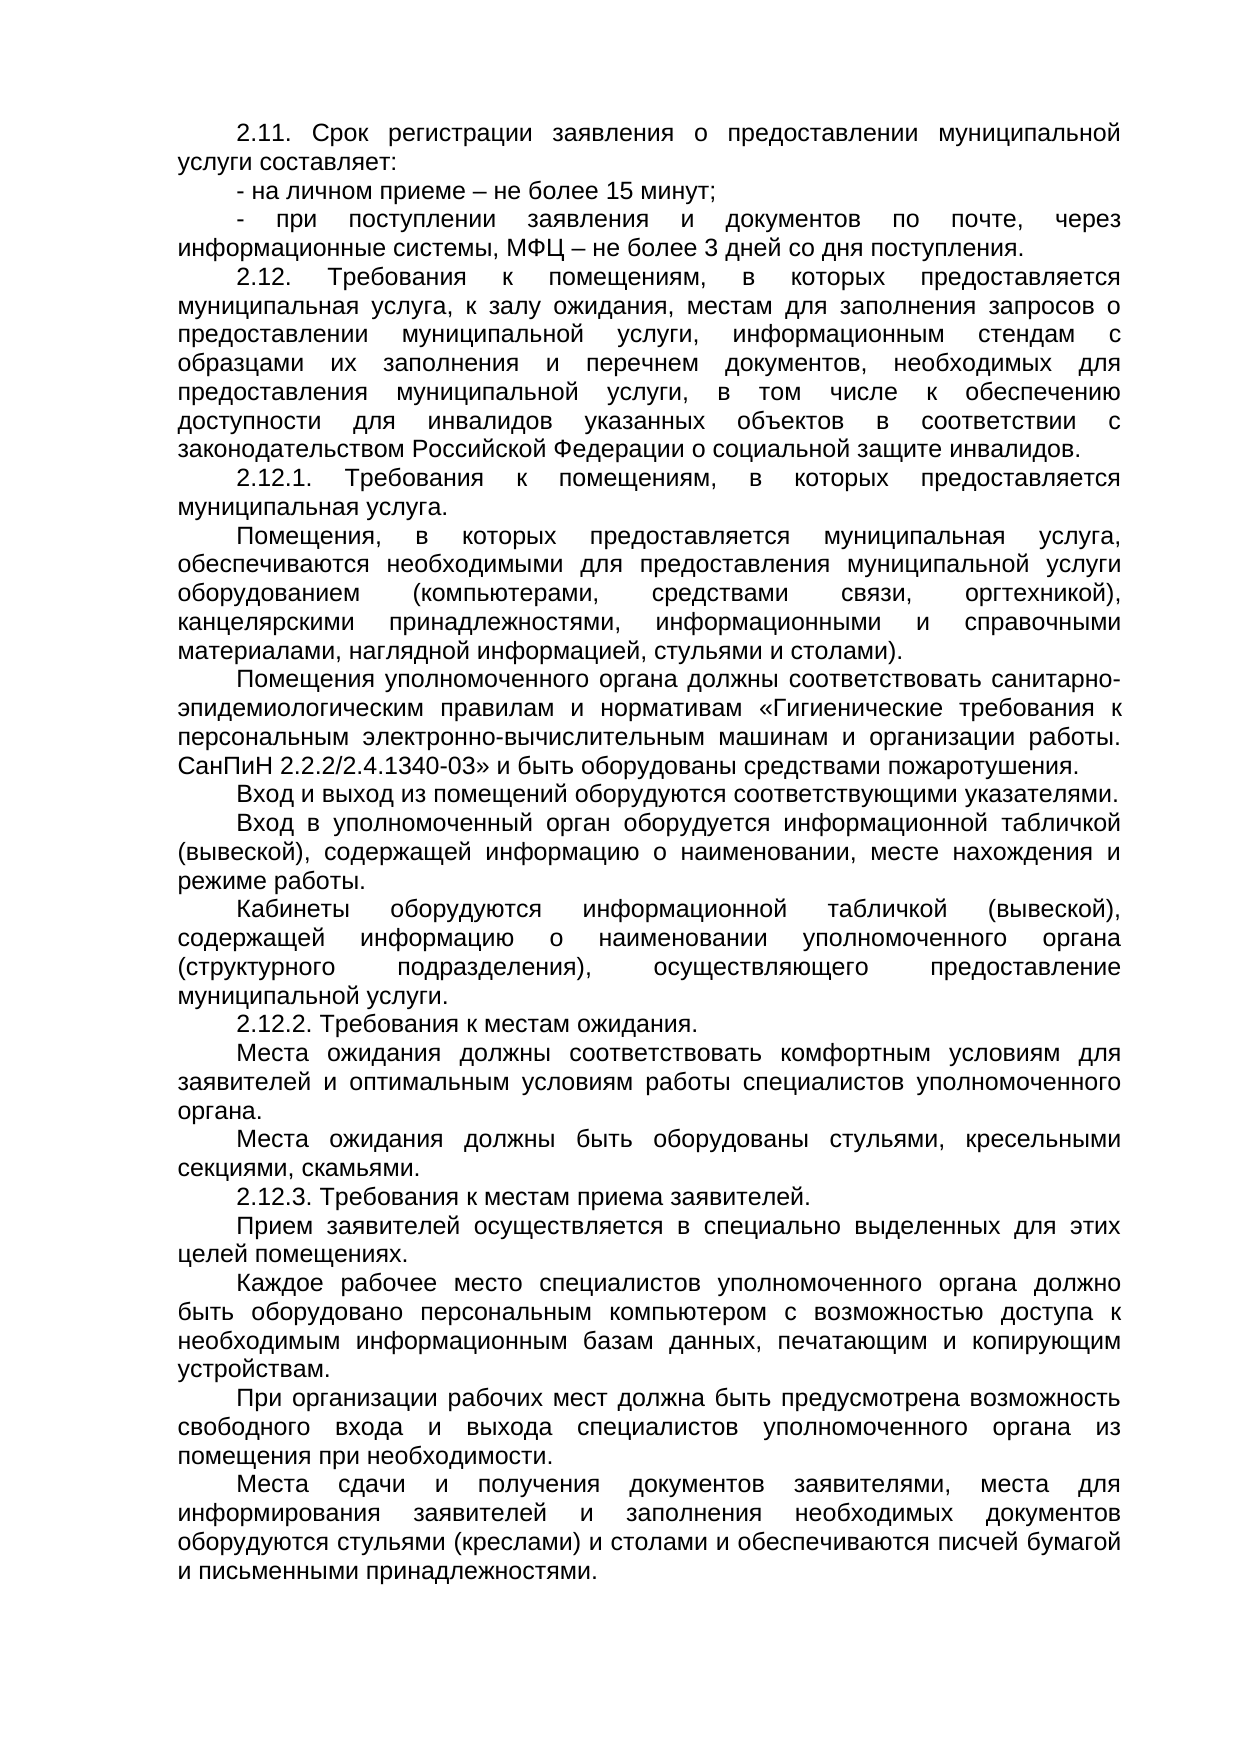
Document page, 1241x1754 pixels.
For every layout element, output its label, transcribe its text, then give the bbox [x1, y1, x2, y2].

text Вход и выход из помещений оборудуются соответствующими указателями. [177, 779, 1122, 808]
text Помещения уполномоченного органа должны соответствовать санитарно-эпидемиологическим правилам и нормативам «Гигиенические требования к персональным электронно-вычислительным машинам и организации работы. СанПиН 2.2.2/2.4.1340-03» и быть оборудованы средствами пожаротушения. [177, 664, 1122, 779]
text Места ожидания должны соответствовать комфортным условиям для заявителей и оптимальным условиям работы специалистов уполномоченного органа. [177, 1038, 1122, 1124]
text Вход в уполномоченный орган оборудуется информационной табличкой (вывеской), содержащей информацию о наименовании, месте нахождения и режиме работы. [177, 808, 1122, 894]
text Кабинеты оборудуются информационной табличкой (вывеской), содержащей информацию о наименовании уполномоченного органа (структурного подразделения), осуществляющего предоставление муниципальной услуги. [177, 894, 1122, 1009]
text Помещения, в которых предоставляется муниципальная услуга, обеспечиваются необходимыми для предоставления муниципальной услуги оборудованием (компьютерами, средствами связи, оргтехникой), канцелярскими принадлежностями, информационными и справочными материалами, наглядной информацией, стульями и столами). [177, 521, 1122, 664]
text При организации рабочих мест должна быть предусмотрена возможность свободного входа и выхода специалистов уполномоченного органа из помещения при необходимости. [177, 1383, 1122, 1469]
text - при поступлении заявления и документов по почте, через информационные системы, МФЦ – не более 3 дней со дня поступления. [177, 204, 1122, 262]
text 2.12. Требования к помещениям, в которых предоставляется муниципальная услуга, к залу ожидания, местам для заполнения запросов о предоставлении муниципальной услуги, информационным стендам с образцами их заполнения и перечнем документов, необходимых для предоставления муниципальной услуги, в том числе к обеспечению доступности для инвалидов указанных объектов в соответствии с законодательством Российской Федерации о социальной защите инвалидов. [177, 262, 1122, 463]
text 2.12.2. Требования к местам ожидания. [177, 1009, 1122, 1038]
text 2.12.3. Требования к местам приема заявителей. [177, 1182, 1122, 1211]
text 2.12.1. Требования к помещениям, в которых предоставляется муниципальная услуга. [177, 463, 1122, 521]
text Места ожидания должны быть оборудованы стульями, кресельными секциями, скамьями. [177, 1124, 1122, 1182]
text Прием заявителей осуществляется в специально выделенных для этих целей помещениях. [177, 1211, 1122, 1268]
text 2.11. Срок регистрации заявления о предоставлении муниципальной услуги составляет: [177, 118, 1122, 176]
text - на личном приеме – не более 15 минут; [177, 176, 1122, 204]
text Каждое рабочее место специалистов уполномоченного органа должно быть оборудовано персональным компьютером с возможностью доступа к необходимым информационным базам данных, печатающим и копирующим устройствам. [177, 1268, 1122, 1383]
text Места сдачи и получения документов заявителями, места для информирования заявителей и заполнения необходимых документов оборудуются стульями (креслами) и столами и обеспечиваются писчей бумагой и письменными принадлежностями. [177, 1469, 1122, 1584]
